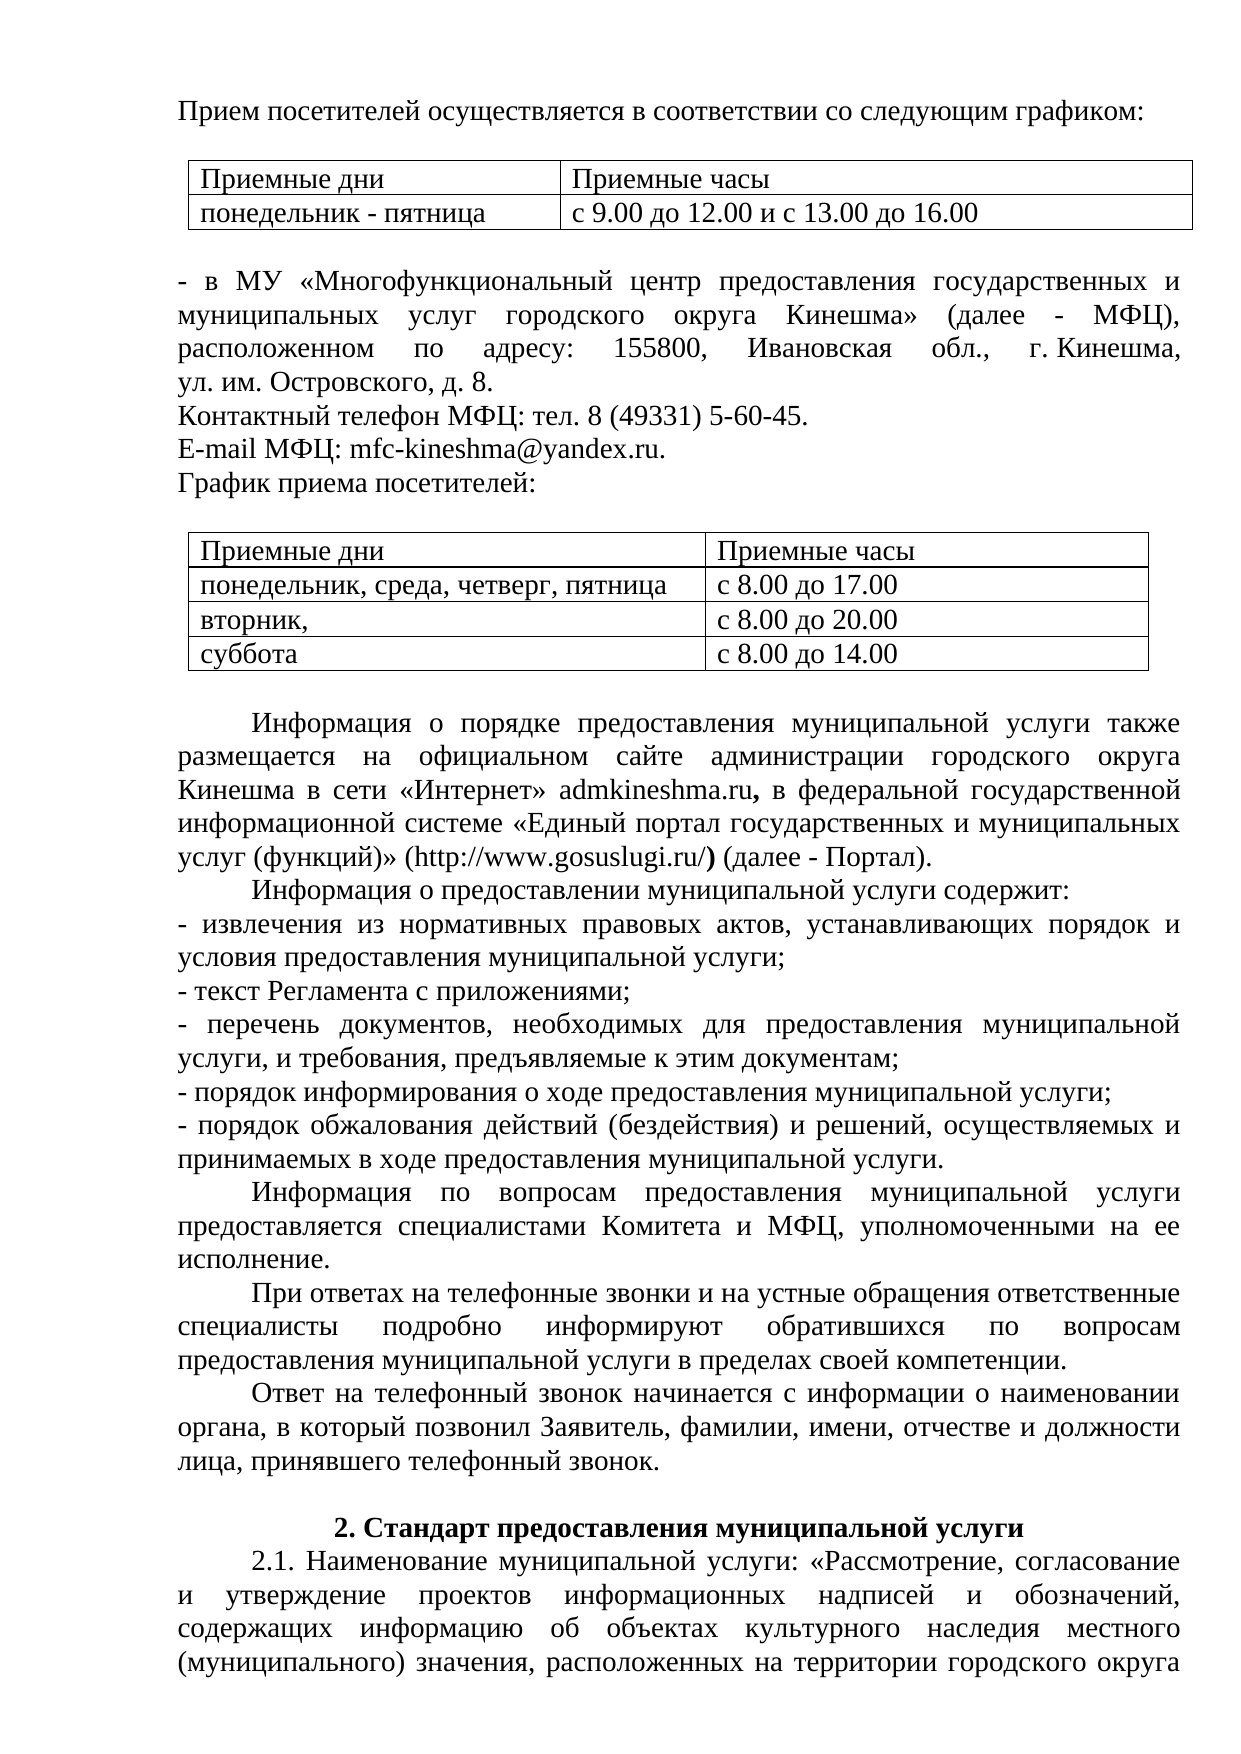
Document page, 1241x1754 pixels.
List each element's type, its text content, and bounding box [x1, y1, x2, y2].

text Информация о порядке предоставления муниципальной услуги также размещается на официальном сайте администрации городского округа Кинешма в сети «Интернет» admkineshma.ru, в федеральной государственной информационной системе «Единый портал государственных и муниципальных услуг (функций)» (http://www.gosuslugi.ru/) (далее - Портал). [177, 705, 1181, 872]
text Ответ на телефонный звонок начинается с информации о наименовании органа, в который позвонил Заявитель, фамилии, имени, отчестве и должности лица, принявшего телефонный звонок. [177, 1376, 1181, 1476]
table_cell суббота [189, 637, 705, 670]
text - извлечения из нормативных правовых актов, устанавливающих порядок и условия предоставления муниципальной услуги; [177, 906, 1181, 973]
table_cell понедельник, среда, четверг, пятница [189, 568, 705, 601]
text - текст Регламента с приложениями; [177, 973, 1181, 1007]
table_header Приемные часы [706, 533, 1148, 566]
table_cell понедельник - пятница [189, 195, 560, 229]
text Прием посетителей осуществляется в соответствии со следующим графиком: [177, 93, 1181, 126]
table_header Приемные дни [189, 161, 560, 194]
table_cell с 9.00 до 12.00 и с 13.00 до 16.00 [561, 195, 1192, 229]
text E-mail МФЦ: mfc-kineshma@yandex.ru. [177, 431, 1181, 465]
table_header Приемные часы [561, 161, 1192, 194]
text График приема посетителей: [177, 465, 1181, 498]
text Контактный телефон МФЦ: тел. 8 (49331) 5-60-45. [177, 398, 1181, 431]
table_cell вторник, [189, 602, 705, 636]
text Информация по вопросам предоставления муниципальной услуги предоставляется специалистами Комитета и МФЦ, уполномоченными на ее исполнение. [177, 1174, 1181, 1275]
text При ответах на телефонные звонки и на устные обращения ответственные специалисты подробно информируют обратившихся по вопросам предоставления муниципальной услуги в пределах своей компетенции. [177, 1275, 1181, 1376]
text - порядок обжалования действий (бездействия) и решений, осуществляемых и принимаемых в ходе предоставления муниципальной услуги. [177, 1107, 1181, 1174]
table_cell с 8.00 до 17.00 [706, 568, 1148, 601]
text - порядок информирования о ходе предоставления муниципальной услуги; [177, 1074, 1181, 1107]
table_header Приемные дни [189, 533, 705, 566]
text - перечень документов, необходимых для предоставления муниципальной услуги, и требования, предъявляемые к этим документам; [177, 1007, 1181, 1074]
text - в МУ «Многофункциональный центр предоставления государственных и муниципальных услуг городского округа Кинешма» (далее - МФЦ), расположенном по адресу: 155800, Ивановская обл., г. Кинешма, ул. им. Островского, д. 8. [177, 263, 1181, 398]
table_cell с 8.00 до 20.00 [706, 602, 1148, 636]
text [177, 1543, 1181, 1677]
table_cell с 8.00 до 14.00 [706, 637, 1148, 670]
text 2. Стандарт предоставления муниципальной услуги [177, 1510, 1181, 1543]
text Информация о предоставлении муниципальной услуги содержит: [177, 872, 1181, 906]
